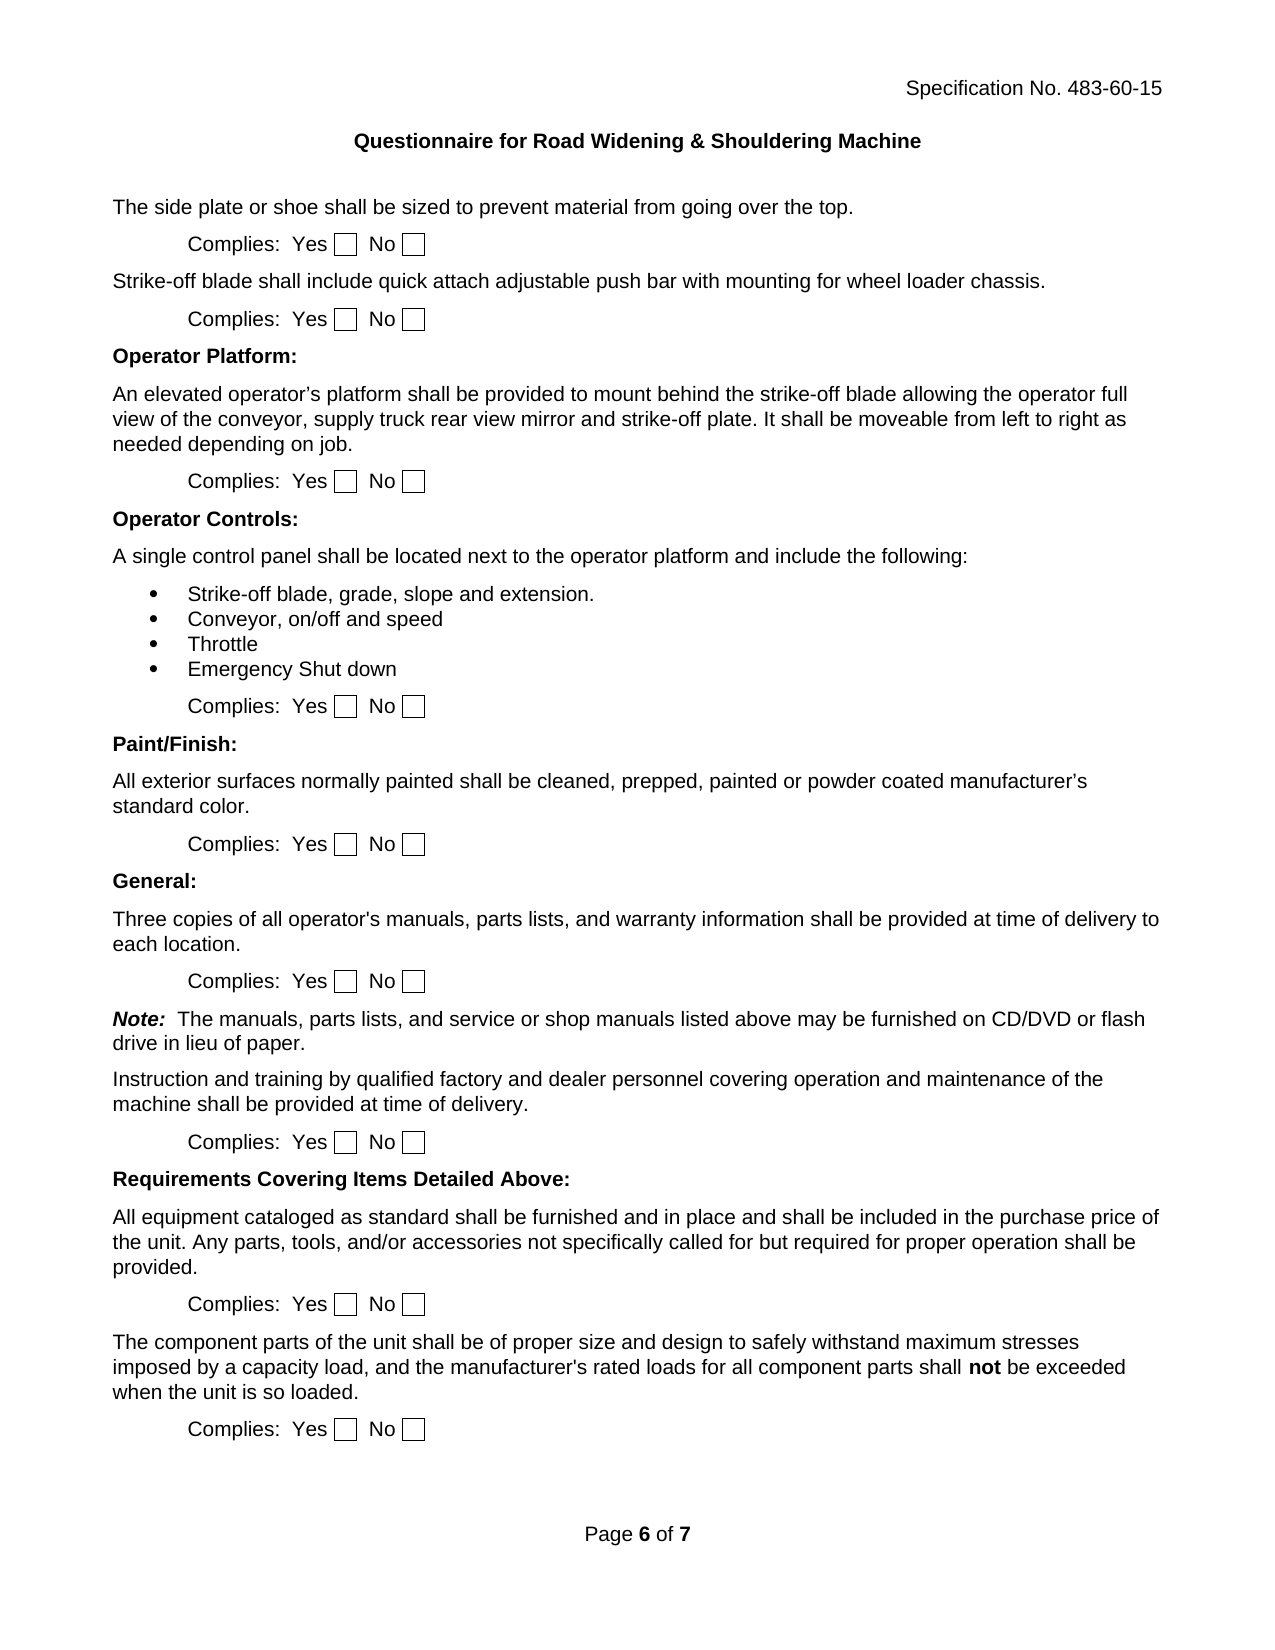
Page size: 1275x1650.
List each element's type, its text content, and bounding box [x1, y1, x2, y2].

text General: [112, 869, 1162, 894]
text Complies: Yes No [187, 831, 1162, 856]
text Operator Controls: [112, 506, 1162, 531]
text Three copies of all operator's manuals, parts lists, and warranty information shall be provided at time of delivery to each location. [112, 906, 1162, 956]
text All equipment cataloged as standard shall be furnished and in place and shall be included in the purchase price of the unit. Any parts, tools, and/or accessories not specifically called for but required for proper operation shall be provided. [112, 1204, 1162, 1279]
list Strike-off blade, grade, slope and extension. [150, 581, 1162, 606]
text Requirements Covering Items Detailed Above: [112, 1167, 1162, 1192]
text Strike-off blade shall include quick attach adjustable push bar with mounting for wheel loader chassis. [112, 269, 1162, 294]
text The side plate or shoe shall be sized to prevent material from going over the top. [112, 195, 1162, 219]
text A single control panel shall be located next to the operator platform and include the following: [112, 544, 1162, 569]
text Paint/Finish: [112, 731, 1162, 756]
text Complies: Yes No [187, 694, 1162, 719]
text The component parts of the unit shall be of proper size and design to safely withstand maximum stresses imposed by a capacity load, and the manufacturer's rated loads for all component parts shall not be exceeded when the unit is so loaded. [112, 1329, 1162, 1404]
list Throttle [150, 631, 1162, 656]
text Complies: Yes No [187, 1292, 1162, 1317]
list Conveyor, on/off and speed [150, 606, 1162, 631]
list Emergency Shut down [150, 656, 1162, 681]
text Complies: Yes No [187, 1417, 1162, 1442]
text Operator Platform: [112, 344, 1162, 369]
text All exterior surfaces normally painted shall be cleaned, prepped, painted or powder coated manufacturer’s standard color. [112, 769, 1162, 819]
text Complies: Yes No [187, 306, 1162, 331]
text An elevated operator’s platform shall be provided to mount behind the strike-off blade allowing the operator full view of the conveyor, supply truck rear view mirror and strike-off plate. It shall be moveable from left to right as needed depending on job. [112, 381, 1162, 456]
text Complies: Yes No [187, 231, 1162, 256]
text Complies: Yes No [187, 969, 1162, 994]
text Instruction and training by qualified factory and dealer personnel covering operation and maintenance of the machine shall be provided at time of delivery. [112, 1067, 1162, 1117]
text Note: The manuals, parts lists, and service or shop manuals listed above may be furnished on CD/DVD or flash drive in lieu of paper. [112, 1006, 1162, 1054]
text Complies: Yes No [187, 1129, 1162, 1154]
text Complies: Yes No [187, 469, 1162, 494]
